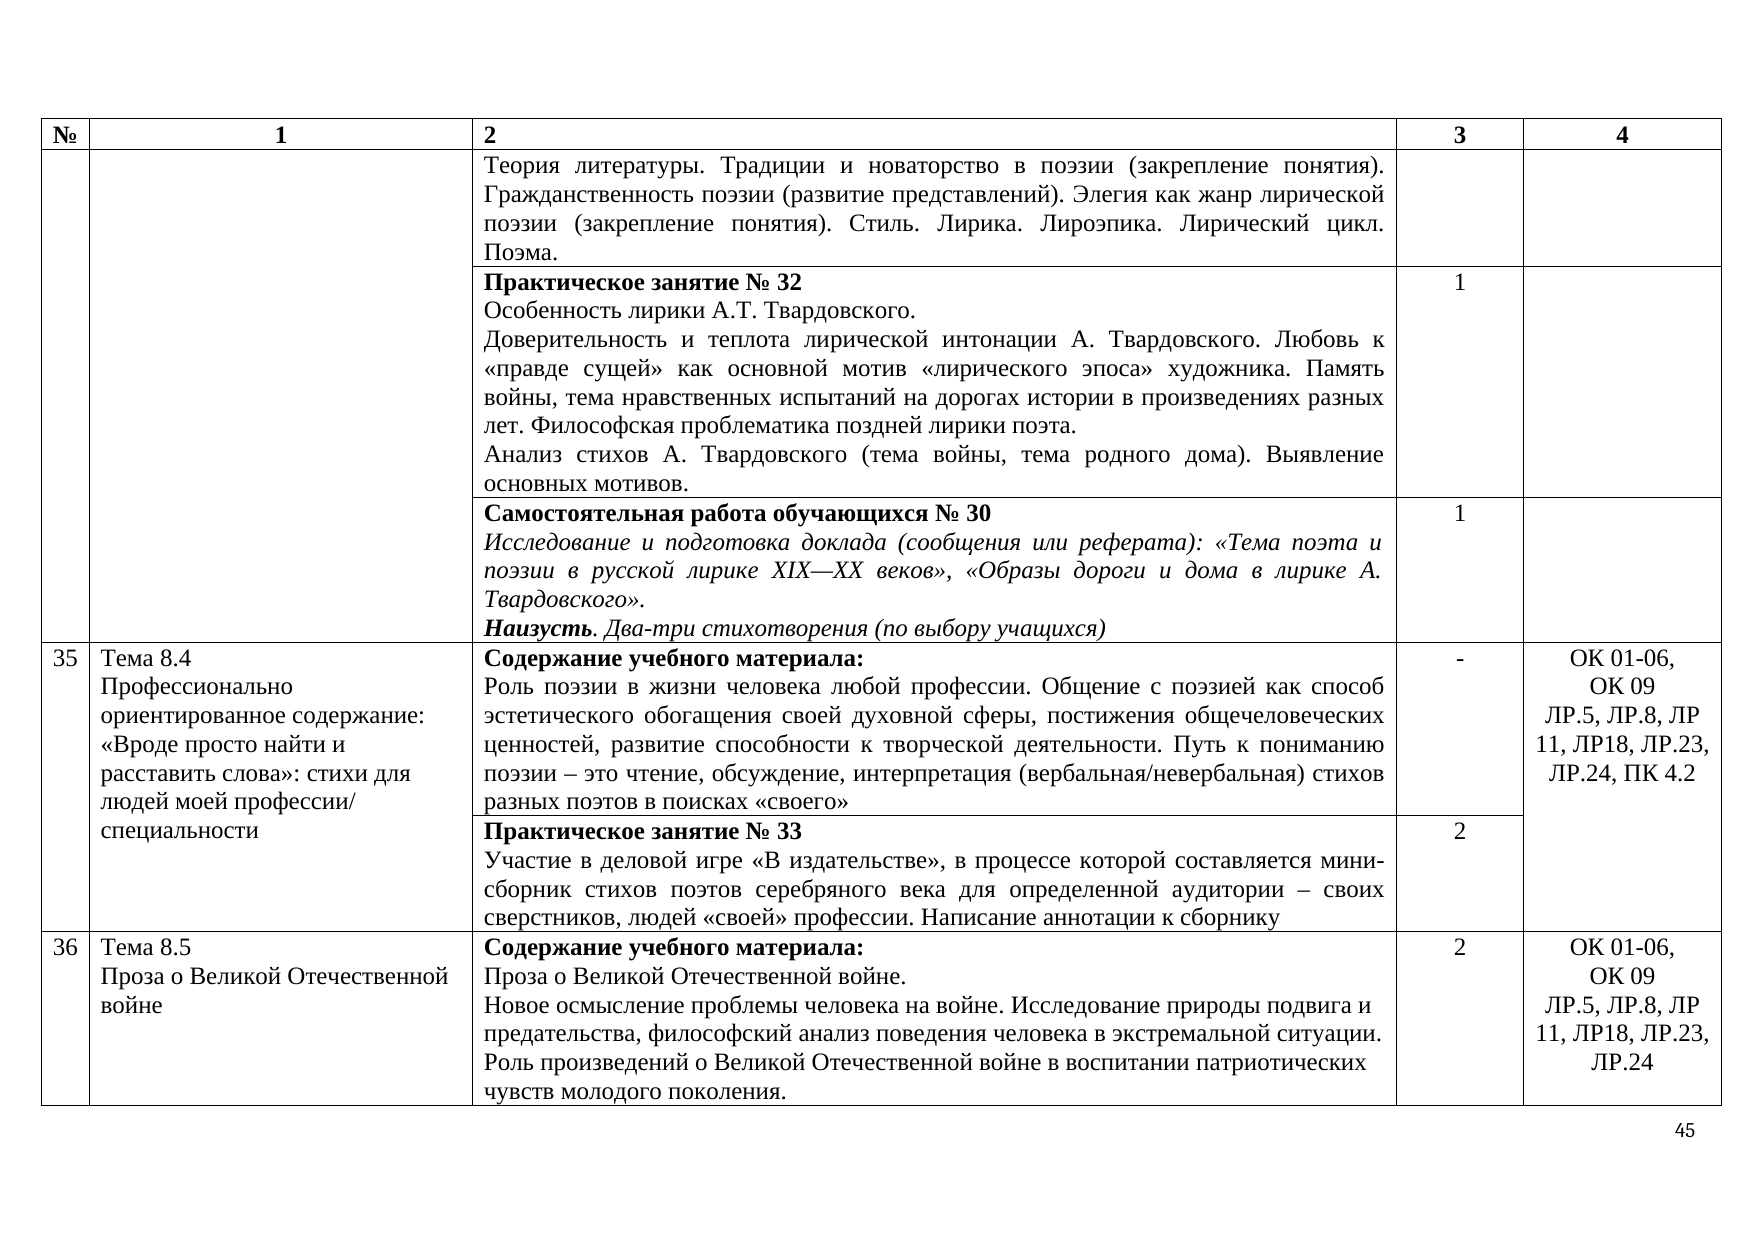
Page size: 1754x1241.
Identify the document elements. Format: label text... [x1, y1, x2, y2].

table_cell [473, 932, 1396, 1105]
table_cell - [1397, 643, 1523, 815]
table_cell 1 [1397, 498, 1523, 642]
table_cell Содержание учебного материала: Роль поэзии в жизни человека любой профессии. Общение с поэзией как способ эстетического обогащения своей духовной сферы, постижения общечеловеческих ценностей, развитие способности к творческой деятельности. Путь к пониманию поэзии – это чтение, обсуждение, интерпретация (вербальная/невербальная) стихов разных поэтов в поисках «своего» [473, 643, 1396, 815]
table_cell ОК 01-06, ОК 09 ЛР.5, ЛР.8, ЛР 11, ЛР18, ЛР.23, ЛР.24, ПК 4.2 [1524, 643, 1721, 931]
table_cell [1524, 150, 1721, 266]
table_cell Практическое занятие № 32 Особенность лирики А.Т. Твардовского. Доверительность и теплота лирической интонации А. Твардовского. Любовь к «правде сущей» как основной мотив «лирического эпоса» художника. Память войны, тема нравственных испытаний на дорогах истории в произведениях разных лет. Философская проблематика поздней лирики поэта. Анализ стихов А. Твардовского (тема войны, тема родного дома). Выявление основных мотивов. [473, 267, 1396, 497]
table_cell 1 [1397, 267, 1523, 497]
table_cell 34 [42, 150, 89, 642]
table_cell [1524, 267, 1721, 497]
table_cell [1524, 932, 1721, 1105]
table_cell [1524, 498, 1721, 642]
table_cell Тема 8.4 Профессионально ориентированное содержание: «Вроде просто найти и расставить слова»: стихи для людей моей профессии/ специальности [90, 643, 472, 931]
table_header 2 [473, 119, 1396, 149]
table_header № [42, 119, 89, 149]
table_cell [90, 150, 472, 642]
table_cell 1 [1397, 150, 1523, 266]
table_cell 2 [1397, 816, 1523, 931]
table_header 3 [1397, 119, 1523, 149]
table_cell Практическое занятие № 33 Участие в деловой игре «В издательстве», в процессе которой составляется мини-сборник стихов поэтов серебряного века для определенной аудитории – своих сверстников, людей «своей» профессии. Написание аннотации к сборнику [473, 816, 1396, 931]
table_header 4 [1524, 119, 1721, 149]
table_cell Самостоятельная работа обучающихся № 30 Исследование и подготовка доклада (сообщения или реферата): «Тема поэта и поэзии в русской лирике XIX—XX веков», «Образы дороги и дома в лирике А. Твардовского». Наизусть. Два-три стихотворения (по выбору учащихся) [473, 498, 1396, 642]
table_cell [473, 150, 1396, 266]
table_cell 2 [1397, 932, 1523, 1105]
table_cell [90, 932, 472, 1105]
table_cell 35 [42, 643, 89, 931]
table_cell 36 [42, 932, 89, 1105]
table_header 1 [90, 119, 472, 149]
